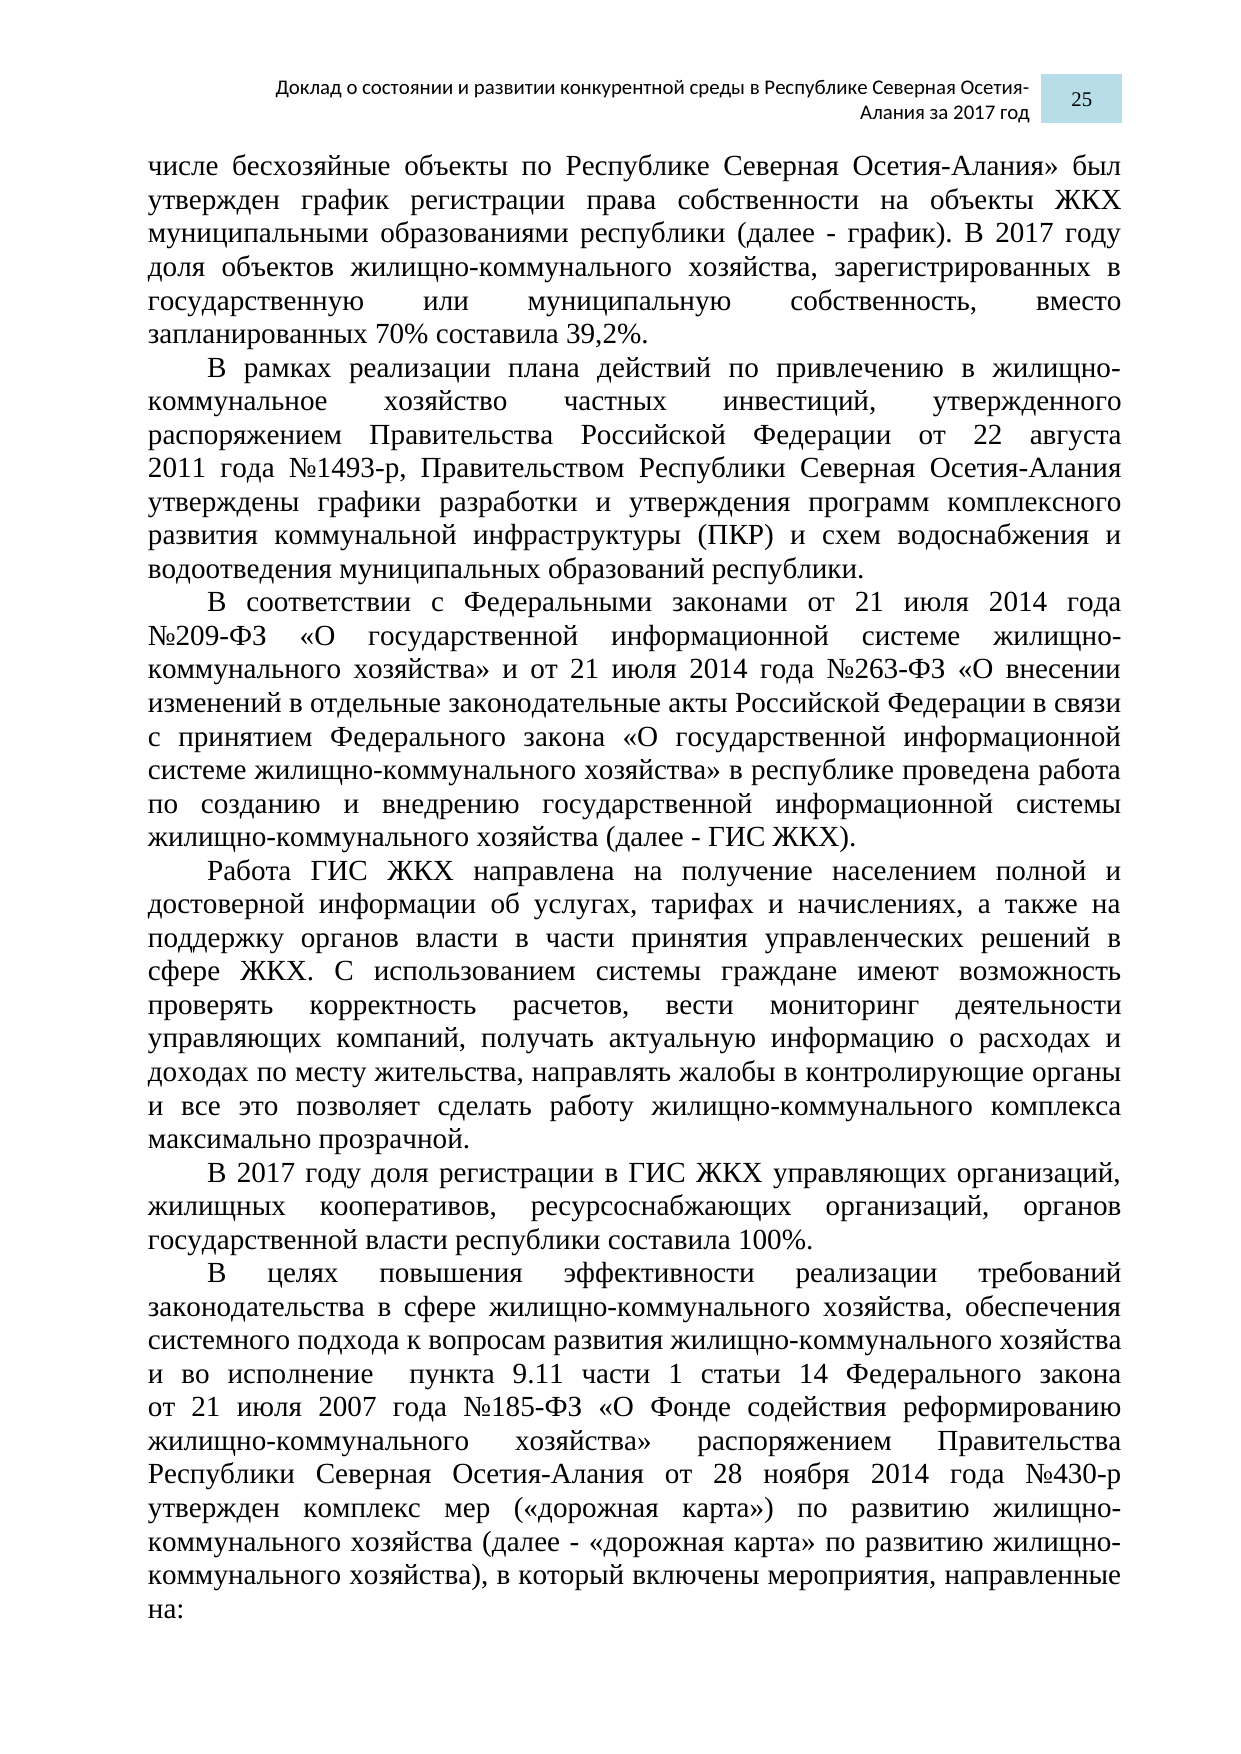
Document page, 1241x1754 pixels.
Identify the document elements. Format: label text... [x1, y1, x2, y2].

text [148, 148, 1122, 350]
text Работа ГИС ЖКХ направлена на получение населением полной и достоверной информации об услугах, тарифах и начислениях, а также на поддержку органов власти в части принятия управленческих решений в сфере ЖКХ. С использованием системы граждане имеют возможность проверять корректность расчетов, вести мониторинг деятельности управляющих компаний, получать актуальную информацию о расходах и доходах по месту жительства, направлять жалобы в контролирующие органы и все это позволяет сделать работу жилищно-коммунального комплекса максимально прозрачной. [148, 853, 1122, 1155]
text В 2017 году доля регистрации в ГИС ЖКХ управляющих организаций, жилищных кооперативов, ресурсоснабжающих организаций, органов государственной власти республики составила 100%. [148, 1155, 1122, 1255]
text В целях повышения эффективности реализации требований законодательства в сфере жилищно-коммунального хозяйства, обеспечения системного подхода к вопросам развития жилищно-коммунального хозяйства и во исполнение пункта 9.11 части 1 статьи 14 Федерального закона от 21 июля 2007 года №185-ФЗ «О Фонде содействия реформированию жилищно-коммунального хозяйства» распоряжением Правительства Республики Северная Осетия-Алания от 28 ноября 2014 года №430-р утвержден комплекс мер («дорожная карта») по развитию жилищно-коммунального хозяйства (далее - «дорожная карта» по развитию жилищно-коммунального хозяйства), в который включены мероприятия, направленные на: [148, 1255, 1122, 1624]
text В соответствии с Федеральными законами от 21 июля 2014 года №209-ФЗ «О государственной информационной системе жилищно-коммунального хозяйства» и от 21 июля 2014 года №263-ФЗ «О внесении изменений в отдельные законодательные акты Российской Федерации в связи с принятием Федерального закона «О государственной информационной системе жилищно-коммунального хозяйства» в республике проведена работа по созданию и внедрению государственной информационной системы жилищно-коммунального хозяйства (далее - ГИС ЖКХ). [148, 584, 1122, 853]
text В рамках реализации плана действий по привлечению в жилищно-коммунальное хозяйство частных инвестиций, утвержденного распоряжением Правительства Российской Федерации от 22 августа 2011 года №1493-р, Правительством Республики Северная Осетия-Алания утверждены графики разработки и утверждения программ комплексного развития коммунальной инфраструктуры (ПКР) и схем водоснабжения и водоотведения муниципальных образований республики. [148, 350, 1122, 584]
